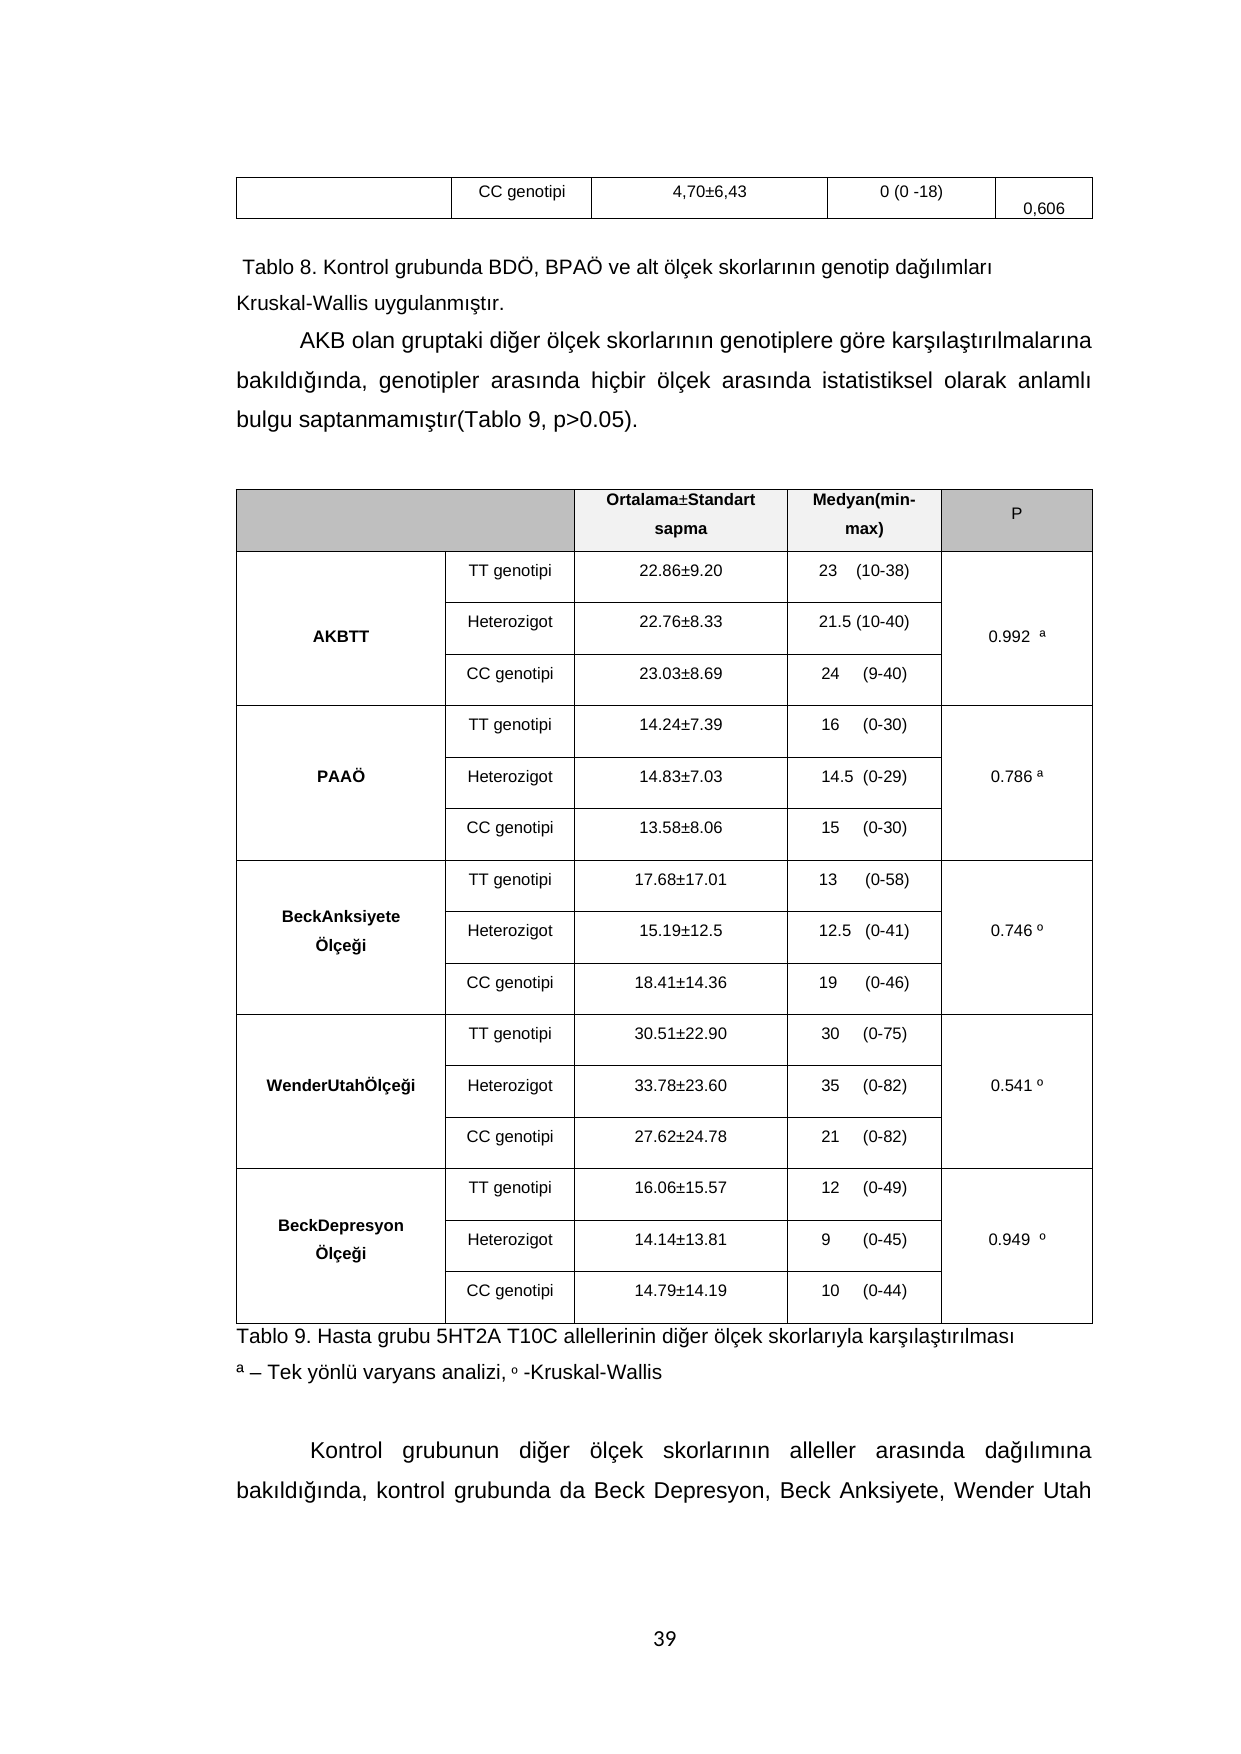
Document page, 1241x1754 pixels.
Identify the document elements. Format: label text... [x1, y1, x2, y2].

table_cell 14.83±7.03 [575, 758, 787, 808]
table_cell 9 (0-45) [788, 1221, 941, 1271]
table_header [237, 490, 574, 551]
table_cell Heterozigot [446, 912, 574, 962]
table_cell 14.14±13.81 [575, 1221, 787, 1271]
table_cell CC genotipi [446, 1272, 574, 1323]
table_cell 35 (0-82) [788, 1066, 941, 1117]
table_cell 0.949 º [942, 1169, 1092, 1323]
table_cell 21.5 (10-40) [788, 603, 941, 654]
table_cell Heterozigot [446, 603, 574, 654]
table_header P [942, 490, 1092, 551]
text AKB olan gruptaki diğer ölçek skorlarının genotiplere göre karşılaştırılmalarına bakıldığında, genotipler arasında hiçbir ölçek arasında istatistiksel olarak anlamlı bulgu saptanmamıştır(Tablo 9, p>0.05). [236, 327, 1092, 432]
table_cell 24 (9-40) [788, 655, 941, 705]
table_cell 0 (0 -18) [828, 178, 995, 218]
table_header Ortalama±Standart sapma [575, 490, 787, 551]
table_cell 14.5 (0-29) [788, 758, 941, 808]
table_cell CC genotipi [446, 655, 574, 705]
table_cell 30.51±22.90 [575, 1015, 787, 1065]
table_cell TT genotipi [446, 552, 574, 602]
table_cell 16 (0-30) [788, 706, 941, 757]
table_cell AKBTT [237, 552, 445, 705]
table_cell BeckAnksiyete Ölçeği [237, 861, 445, 1014]
table_cell 15.19±12.5 [575, 912, 787, 962]
table_cell Heterozigot [446, 1221, 574, 1271]
table_cell 14.79±14.19 [575, 1272, 787, 1323]
table_cell 23 (10-38) [788, 552, 941, 602]
table_cell CC genotipi [446, 809, 574, 859]
table_cell WenderUtahÖlçeği [237, 1015, 445, 1168]
table_cell 12.5 (0-41) [788, 912, 941, 962]
text Tablo 8. Kontrol grubunda BDÖ, BPAÖ ve alt ölçek skorlarının genotip dağılımları [236, 255, 1092, 279]
table_cell 19 (0-46) [788, 964, 941, 1014]
table_cell CC genotipi [446, 964, 574, 1014]
table_cell 14.24±7.39 [575, 706, 787, 757]
table_cell 0.786 ª [942, 706, 1092, 859]
table_cell CC genotipi [452, 178, 591, 218]
table_cell 0.746 º [942, 861, 1092, 1014]
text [236, 1437, 1092, 1503]
table_cell 0.541 º [942, 1015, 1092, 1168]
table_cell 16.06±15.57 [575, 1169, 787, 1220]
table_cell 22.76±8.33 [575, 603, 787, 654]
table_cell 10 (0-44) [788, 1272, 941, 1323]
table_cell 4,70±6,43 [592, 178, 827, 218]
table_cell 23.03±8.69 [575, 655, 787, 705]
table_cell Heterozigot [446, 758, 574, 808]
table_cell 27.62±24.78 [575, 1118, 787, 1168]
table_cell TT genotipi [446, 1015, 574, 1065]
table_cell 0.992 ª [942, 552, 1092, 705]
table_cell 15 (0-30) [788, 809, 941, 859]
text ª – Tek yönlü varyans analizi, º -Kruskal-Wallis [236, 1359, 1092, 1383]
table_cell 33.78±23.60 [575, 1066, 787, 1117]
table_cell 13 (0-58) [788, 861, 941, 911]
table_header Medyan(min-max) [788, 490, 941, 551]
text Kruskal-Wallis uygulanmıştır. [236, 291, 1092, 315]
table_cell Heterozigot [446, 1066, 574, 1117]
table_cell 18.41±14.36 [575, 964, 787, 1014]
table_cell 30 (0-75) [788, 1015, 941, 1065]
text Tablo 9. Hasta grubu 5HT2A T10C allellerinin diğer ölçek skorlarıyla karşılaştırılması [236, 1324, 1092, 1348]
table_cell 21 (0-82) [788, 1118, 941, 1168]
table_cell TT genotipi [446, 706, 574, 757]
table_cell 12 (0-49) [788, 1169, 941, 1220]
table_cell 13.58±8.06 [575, 809, 787, 859]
table_cell BeckDepresyon Ölçeği [237, 1169, 445, 1323]
table_cell PAAÖ [237, 706, 445, 859]
table_cell CC genotipi [446, 1118, 574, 1168]
table_cell TT genotipi [446, 1169, 574, 1220]
table_cell 17.68±17.01 [575, 861, 787, 911]
table_cell 22.86±9.20 [575, 552, 787, 602]
table_cell TT genotipi [446, 861, 574, 911]
